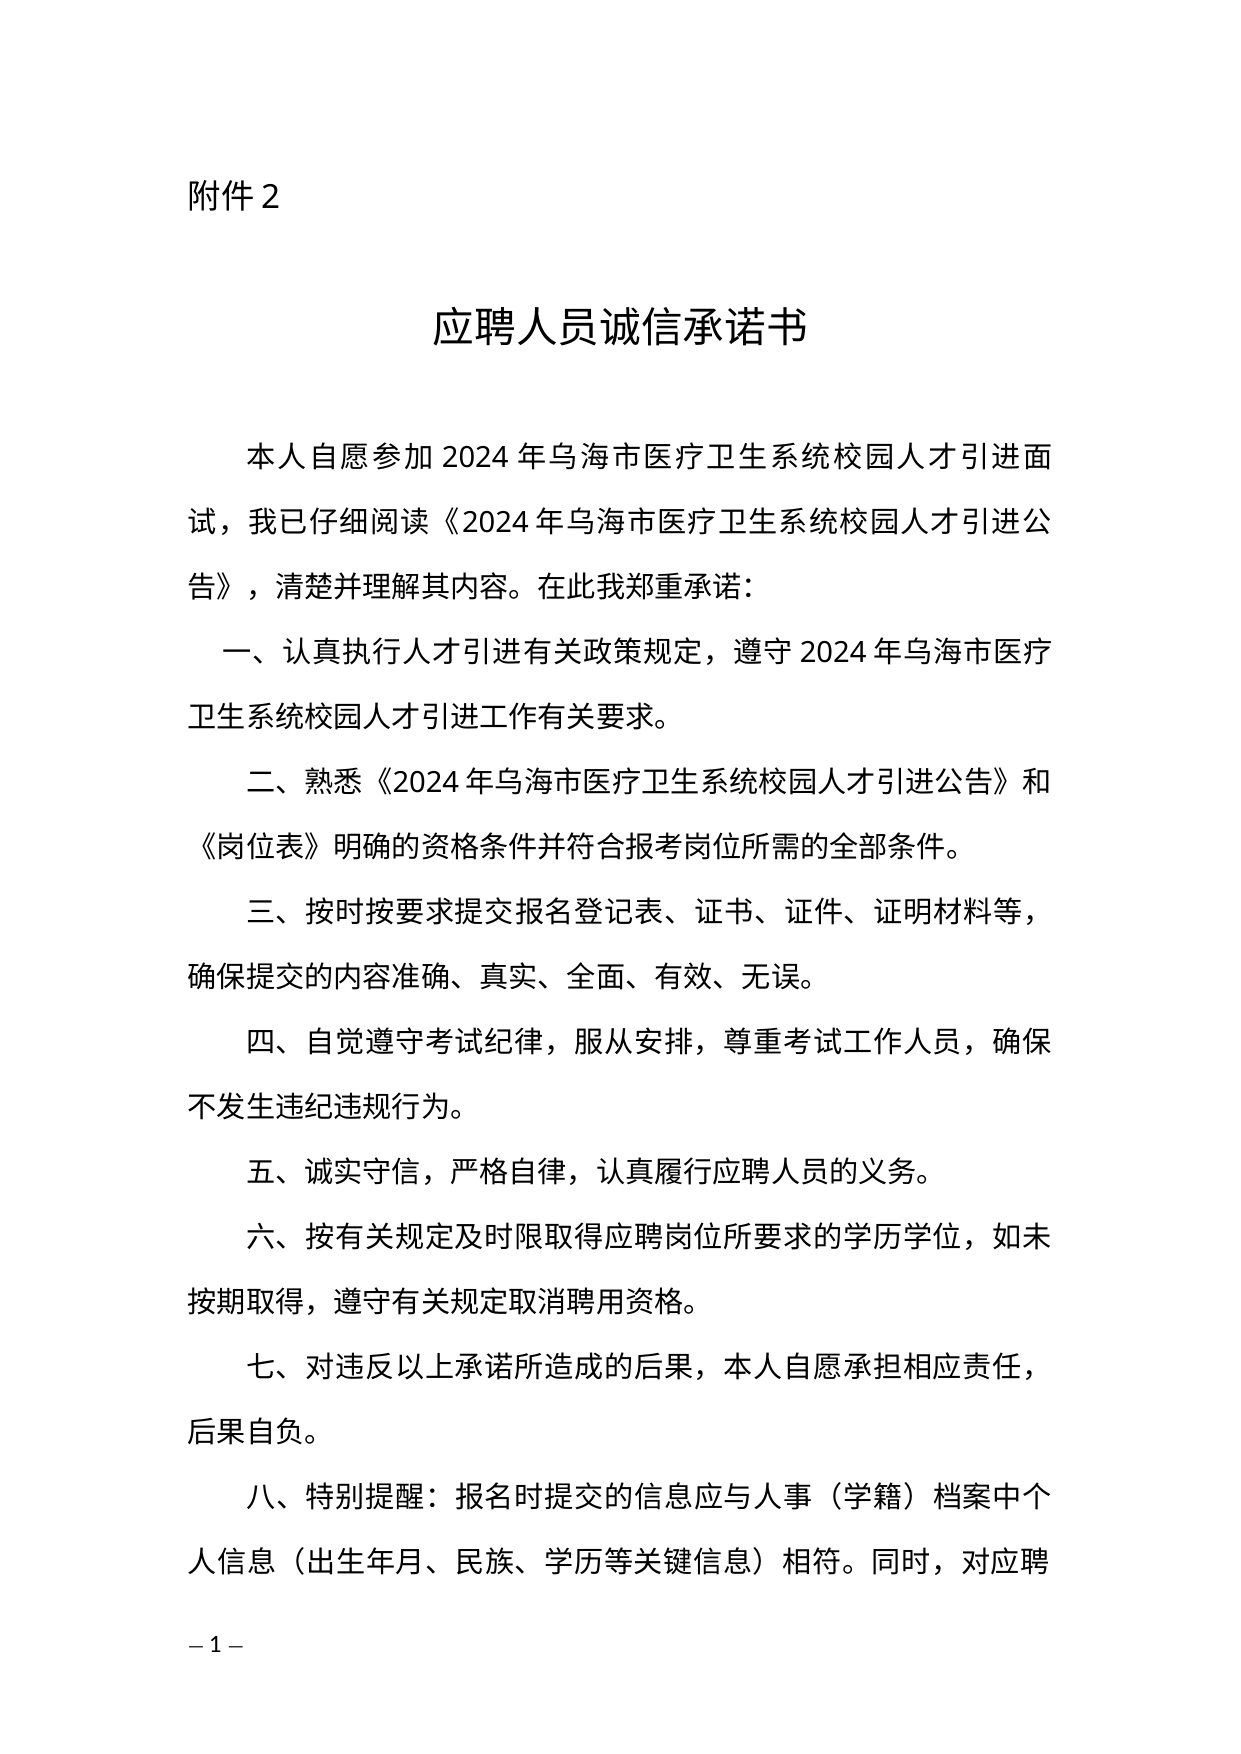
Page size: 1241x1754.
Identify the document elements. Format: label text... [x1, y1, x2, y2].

text 四、自觉遵守考试纪律，服从安排，尊重考试工作人员，确保不发生违纪违规行为。 [187, 1007, 1053, 1137]
list 熟悉《2024年乌海市医疗卫生系统校园人才引进公告》和《岗位表》明确的资格条件并符合报考岗位所需的全部条件。 [187, 747, 1053, 877]
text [187, 1462, 1053, 1592]
text 本人自愿参加2024年乌海市医疗卫生系统校园人才引进面试，我已仔细阅读《2024年乌海市医疗卫生系统校园人才引进公告》，清楚并理解其内容。在此我郑重承诺： 一、认真执行人才引进有关政策规定，遵守2024年乌海市医疗卫生系统校园人才引进工作有关要求。 [187, 422, 1053, 747]
text 五、诚实守信，严格自律，认真履行应聘人员的义务。 [187, 1137, 1053, 1202]
text 六、按有关规定及时限取得应聘岗位所要求的学历学位，如未按期取得，遵守有关规定取消聘用资格。 [187, 1202, 1053, 1332]
text 三、按时按要求提交报名登记表、证书、证件、证明材料等，确保提交的内容准确、真实、全面、有效、无误。 [187, 877, 1053, 1007]
text 附件2 [187, 162, 1053, 227]
text 应聘人员诚信承诺书 [187, 292, 1053, 357]
text 七、对违反以上承诺所造成的后果，本人自愿承担相应责任，后果自负。 [187, 1332, 1053, 1462]
